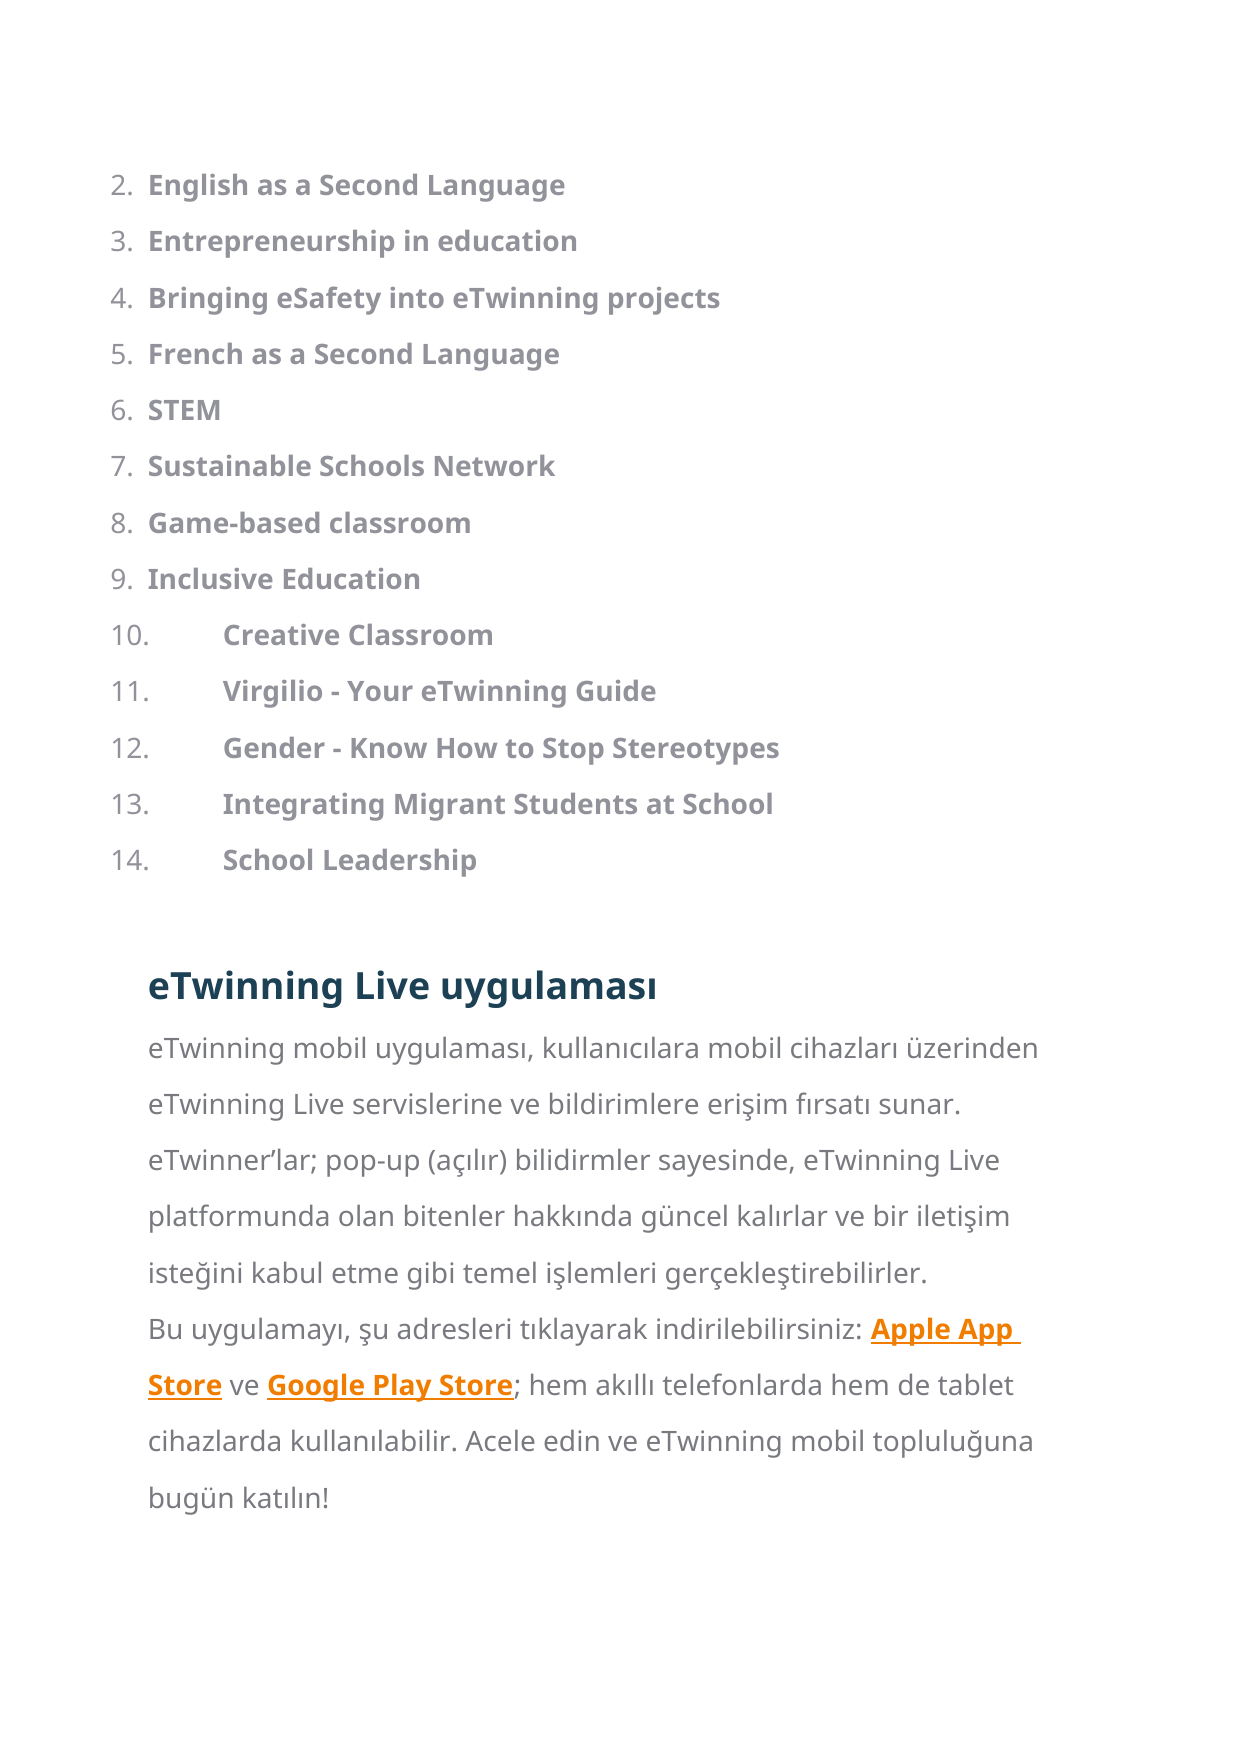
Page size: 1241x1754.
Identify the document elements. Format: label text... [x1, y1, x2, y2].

list Gender - Know How to Stop Stereotypes [110, 710, 1093, 766]
list School Leadership [110, 823, 1093, 879]
list Entrepreneurship in education [110, 204, 1093, 260]
text Bu uygulamayı, şu adresleri tıklayarak indirilebilirsiniz: Apple App Store ve Google Play Store; hem akıllı telefonlarda hem de tablet cihazlarda kullanılabilir. Acele edin ve eTwinning mobil topluluğuna bugün katılın! [148, 1291, 1093, 1516]
text eTwinning mobil uygulaması, kullanıcılara mobil cihazları üzerinden eTwinning Live servislerine ve bildirimlere erişim fırsatı sunar. eTwinner’lar; pop-up (açılır) bilidirmler sayesinde, eTwinning Live platformunda olan bitenler hakkında güncel kalırlar ve bir iletişim isteğini kabul etme gibi temel işlemleri gerçekleştirebilirler. [148, 1010, 1093, 1291]
list Inclusive Education [110, 541, 1093, 598]
list English as a Second Language [110, 148, 1093, 204]
list Creative Classroom [110, 598, 1093, 654]
text eTwinning Live uygulaması [148, 959, 1093, 1010]
list Bringing eSafety into eTwinning projects [110, 260, 1093, 316]
list Sustainable Schools Network [110, 429, 1093, 485]
list STEM [110, 373, 1093, 429]
list Virgilio - Your eTwinning Guide [110, 654, 1093, 710]
list Game-based classroom [110, 485, 1093, 541]
list French as a Second Language [110, 316, 1093, 373]
list Integrating Migrant Students at School [110, 766, 1093, 823]
